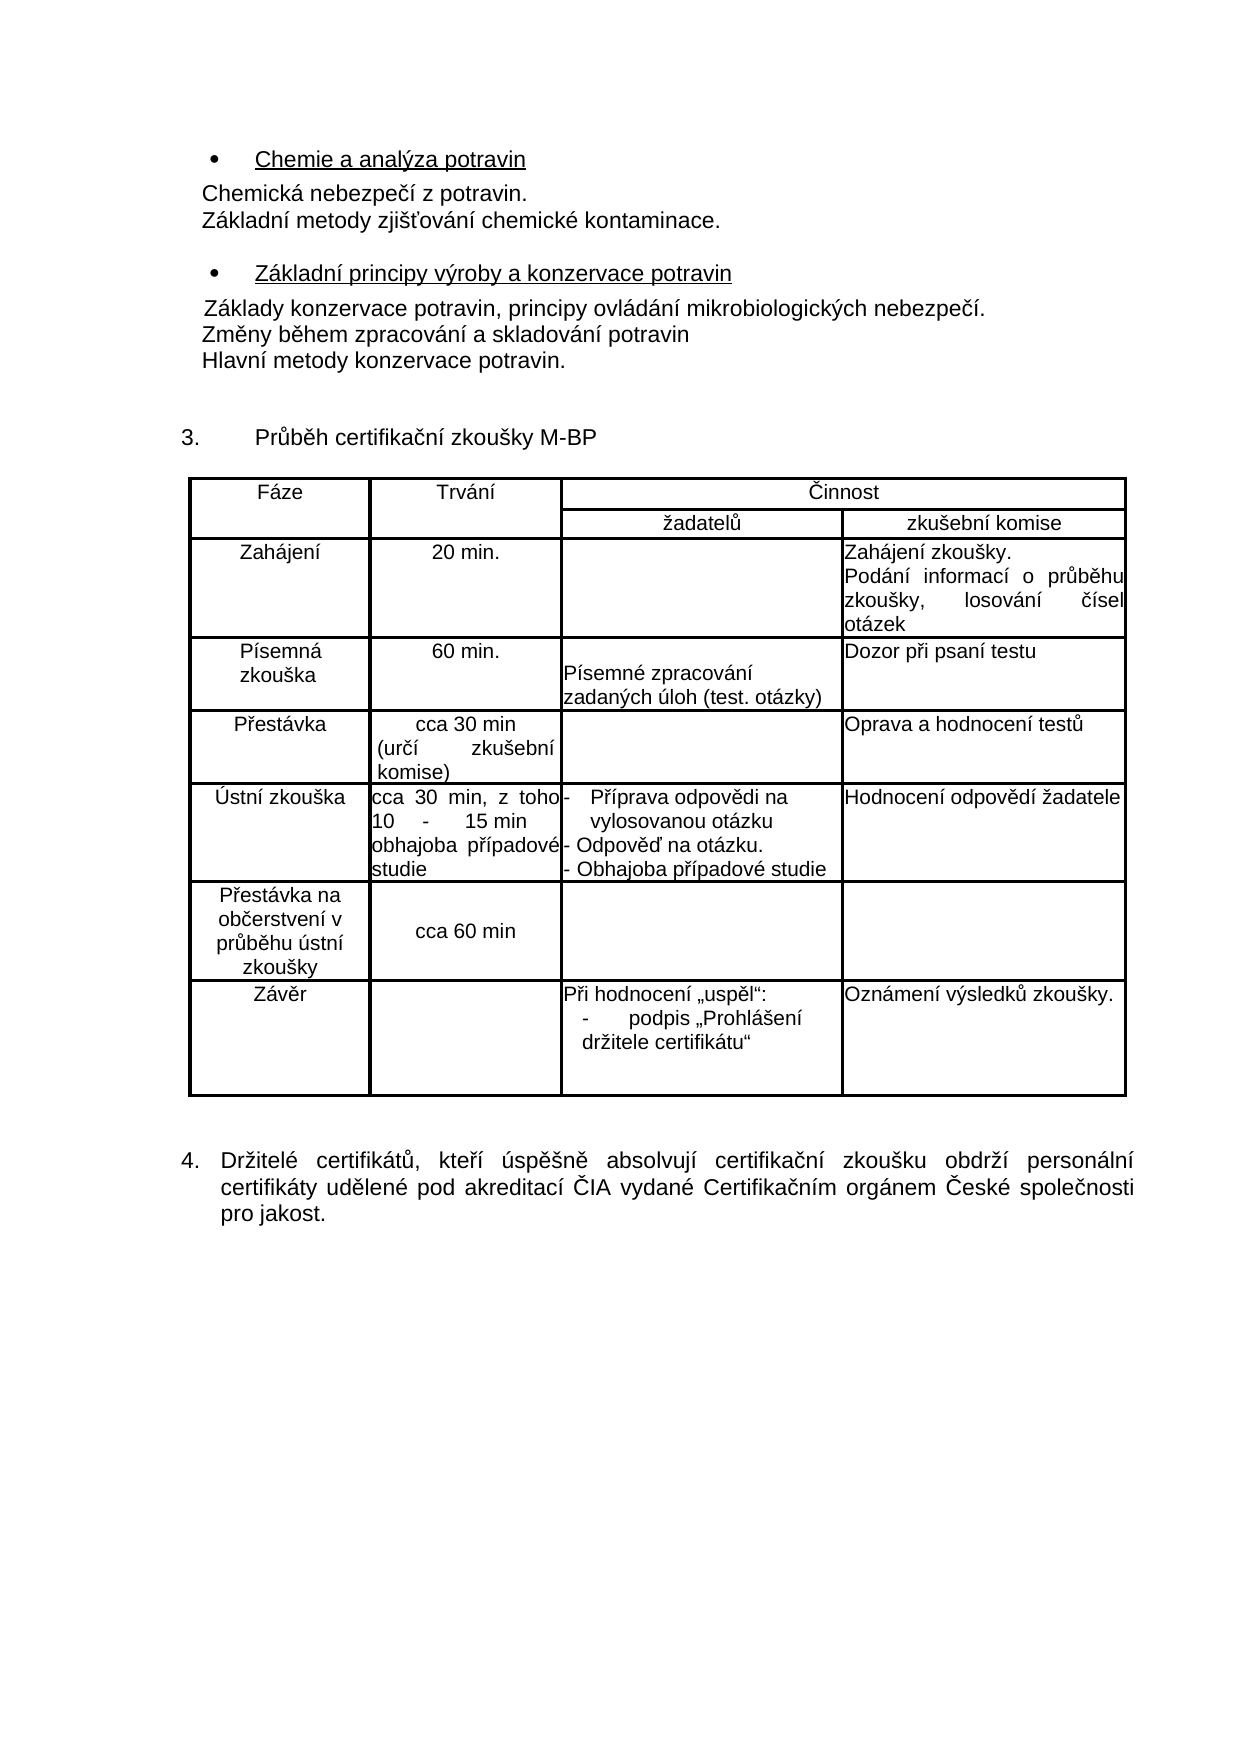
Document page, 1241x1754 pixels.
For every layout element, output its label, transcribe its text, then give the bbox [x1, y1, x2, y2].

list Průběh certifikační zkoušky M-BP [181, 424, 1135, 450]
text Chemická nebezpečí z potravin. [181, 180, 1135, 207]
table_cell 60 min. [372, 639, 560, 709]
table_cell Ústní zkouška [192, 785, 368, 879]
text Základní metody zjišťování chemické kontaminace. [181, 207, 1135, 233]
table_cell [563, 883, 841, 978]
table_cell [563, 712, 841, 782]
table_cell Při hodnocení „uspěl“: - podpis „Prohlášení držitele certifikátu“ [563, 982, 841, 1094]
text Hlavní metody konzervace potravin. [181, 347, 1135, 374]
list Základní principy výroby a konzervace potravin [181, 260, 1135, 286]
table_cell [844, 883, 1124, 978]
table_cell Oprava a hodnocení testů [844, 712, 1124, 782]
table_cell žadatelů [563, 511, 841, 537]
list Držitelé certifikátů, kteří úspěšně absolvují certifikační zkoušku obdrží personální certifikáty udělené pod akreditací ČIA vydané Certifikačním orgánem České společnosti pro jakost. [181, 1147, 1135, 1226]
table_cell cca 60 min [372, 883, 560, 978]
table_header Činnost [563, 480, 1124, 508]
table_cell Dozor při psaní testu [844, 639, 1124, 709]
text Základy konzervace potravin, principy ovládání mikrobiologických nebezpečí. Změny během zpracování a skladování potravin [202, 295, 1135, 347]
table_cell Písemné zpracování zadaných úloh (test. otázky) [563, 639, 841, 709]
table_header Trvání [372, 480, 560, 537]
table_cell Písemná zkouška [192, 639, 368, 709]
table_header Fáze [192, 480, 368, 537]
table_cell cca 30 min (určí zkušební komise) [372, 712, 560, 782]
table_cell Zahájení [192, 540, 368, 636]
table_cell [563, 540, 841, 636]
table_cell Přestávka na občerstvení v průběhu ústní zkoušky [192, 883, 368, 978]
table_cell zkušební komise [844, 511, 1124, 537]
table_cell [372, 982, 560, 1094]
table_cell Oznámení výsledků zkoušky. [844, 982, 1124, 1094]
table_cell Přestávka [192, 712, 368, 782]
table_cell Příprava odpovědi na vylosovanou otázku Odpověď na otázku. Obhajoba případové studie [563, 785, 841, 879]
table_cell cca 30 min, z toho 10 - 15 min obhajoba případové studie [372, 785, 560, 879]
table_cell Závěr [192, 982, 368, 1094]
list Chemie a analýza potravin [181, 146, 1135, 172]
table_cell 20 min. [372, 540, 560, 636]
table_cell Hodnocení odpovědí žadatele [844, 785, 1124, 879]
table_cell Zahájení zkoušky. Podání informací o průběhu zkoušky, losování čísel otázek [844, 540, 1124, 636]
